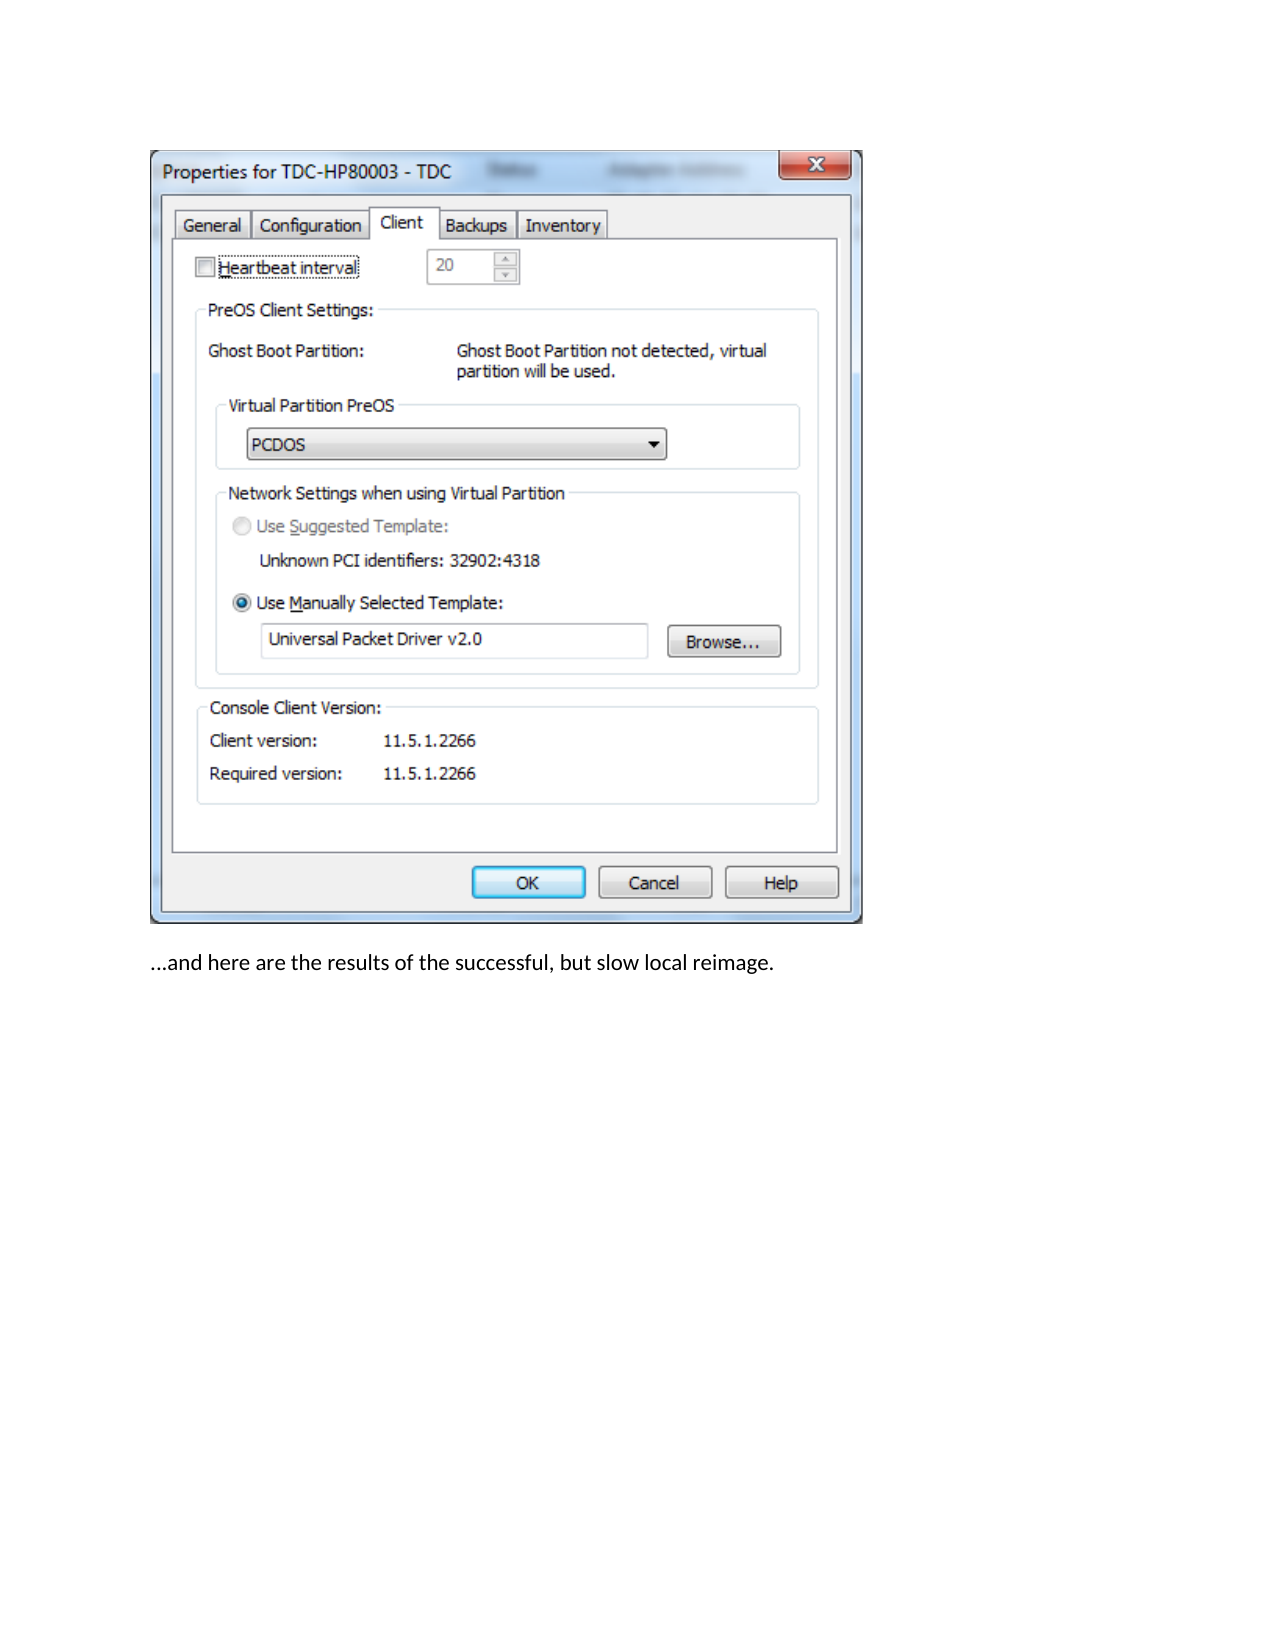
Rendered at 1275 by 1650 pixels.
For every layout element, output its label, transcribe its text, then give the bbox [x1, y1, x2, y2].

picture [150, 150, 863, 924]
text ...and here are the results of the successful, but slow local reimage. [150, 948, 1125, 976]
